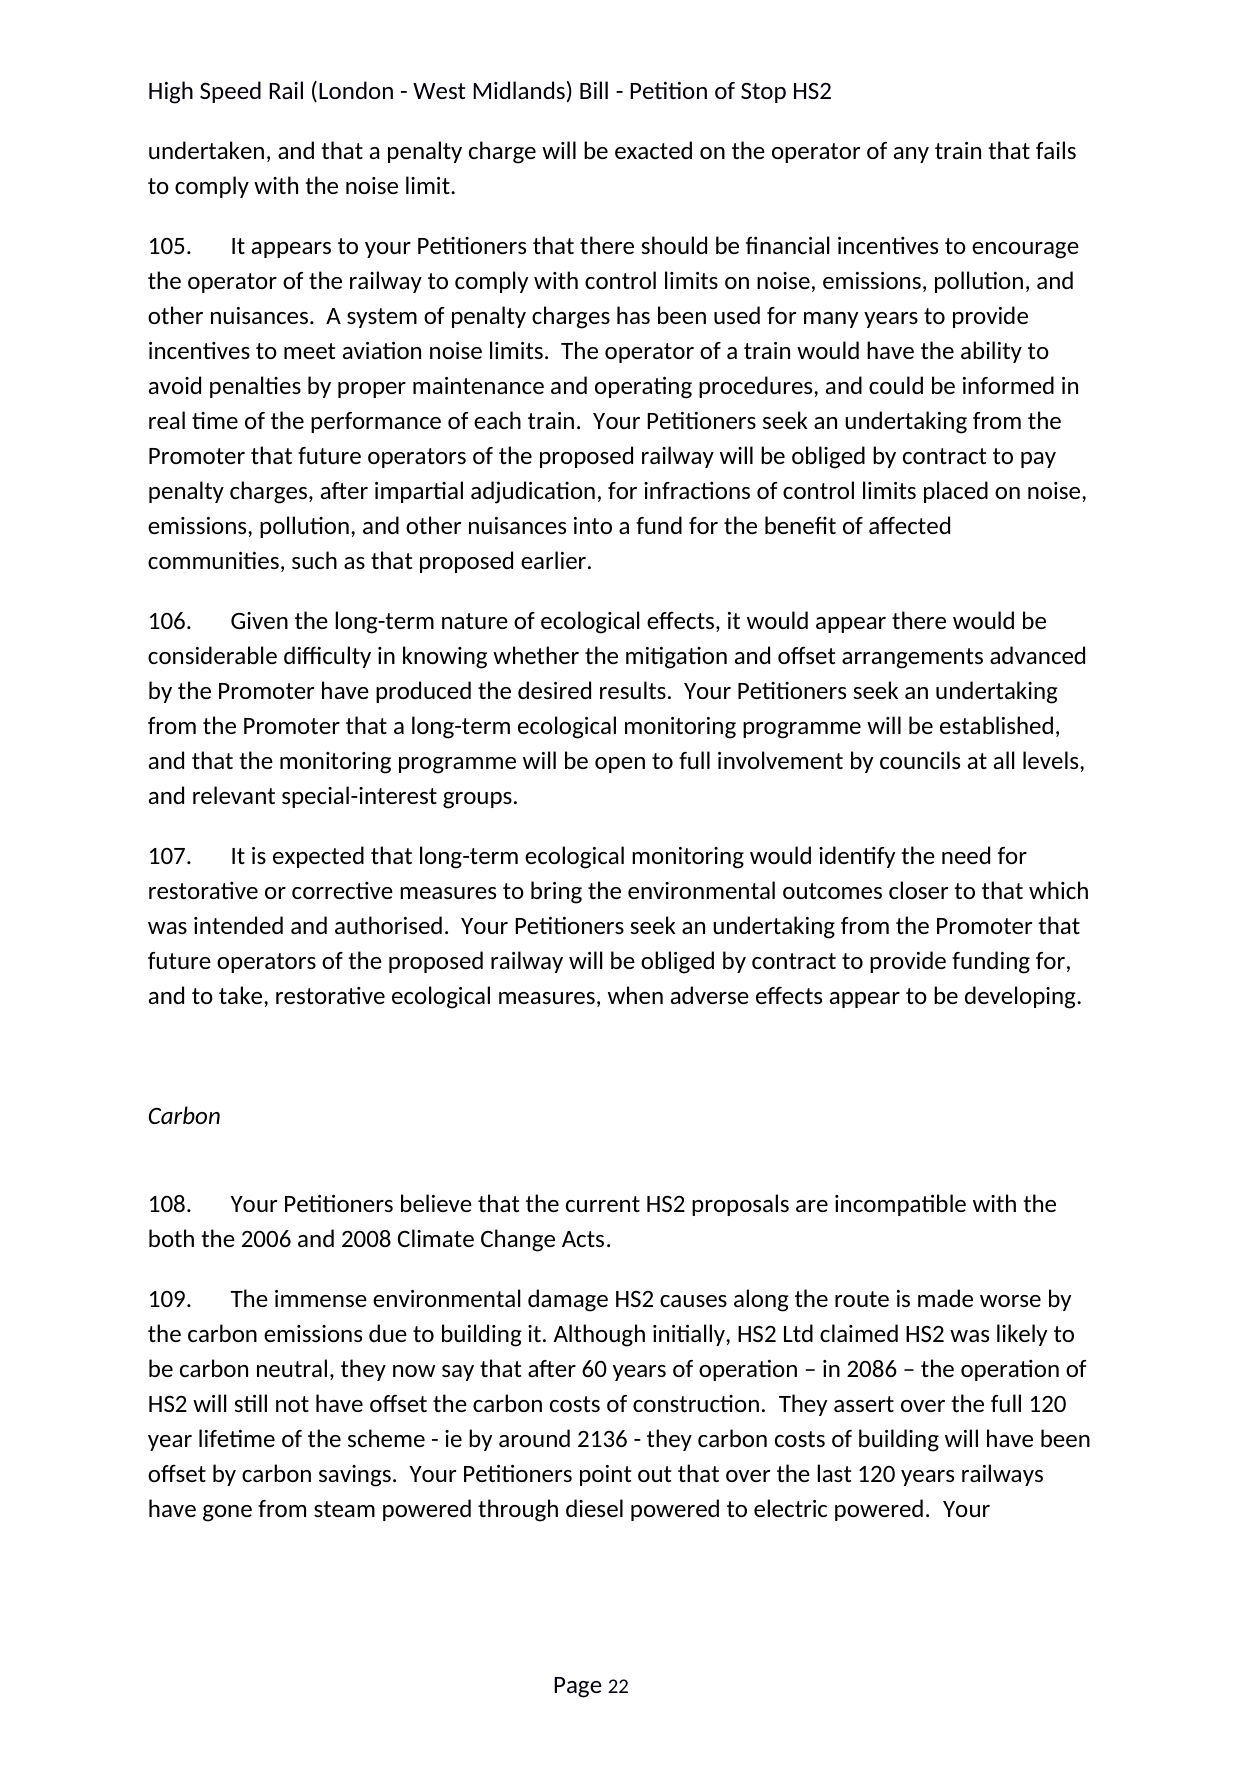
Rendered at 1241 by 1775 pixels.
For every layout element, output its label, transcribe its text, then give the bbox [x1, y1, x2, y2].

list Your Petitioners believe that the current HS2 proposals are incompatible with the both the 2006 and 2008 Climate Change ActsH01_25 . [148, 1188, 1092, 1254]
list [148, 135, 1092, 200]
list H01_26 It appears to your Petitioners that there should be financial incentives to encourage the operator of the railway to comply with control limits on noise, emissions, pollution, and other nuisances. A system of penalty charges has been used for many years to provide incentives to meet aviation noise limits. The operator of a train would have the ability to avoid penalties by proper maintenance and operating procedures, and could be informed in real time of the performance of each train. Your Petitioners seek an undertaking from the Promoter that future operators of the proposed railway will be obliged by contract to pay penalty charges, after impartial adjudication, for infractions of control limits placed on noise, emissions, pollution, and other nuisances into a fund for the benefit of affected communities, such as that proposed earlier. [148, 230, 1092, 575]
list H01_31 Given the long-term nature of ecological effects, it would appear there would be considerable difficulty in knowing whether the mitigation and offset arrangements advanced by the Promoter have produced the desired results. Your Petitioners seek an undertaking from the Promoter that a long-term ecological monitoring programme will be established, and that the monitoring programme will be open to full involvement by councils at all levels, and relevant special-interest groups. [148, 605, 1092, 810]
list H01_30 It is expected that long-term ecological monitoring would identify the need for restorative or corrective measures to bring the environmental outcomes closer to that which was intended and authorised. Your Petitioners seek an undertaking from the Promoter that future operators of the proposed railway will be obliged by contract to provide funding for, and to take, restorative ecological measures, when adverse effects appear to be developing. H01_25 [148, 840, 1092, 1010]
subtitle Carbon [148, 1100, 1092, 1130]
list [148, 1454, 1092, 1524]
